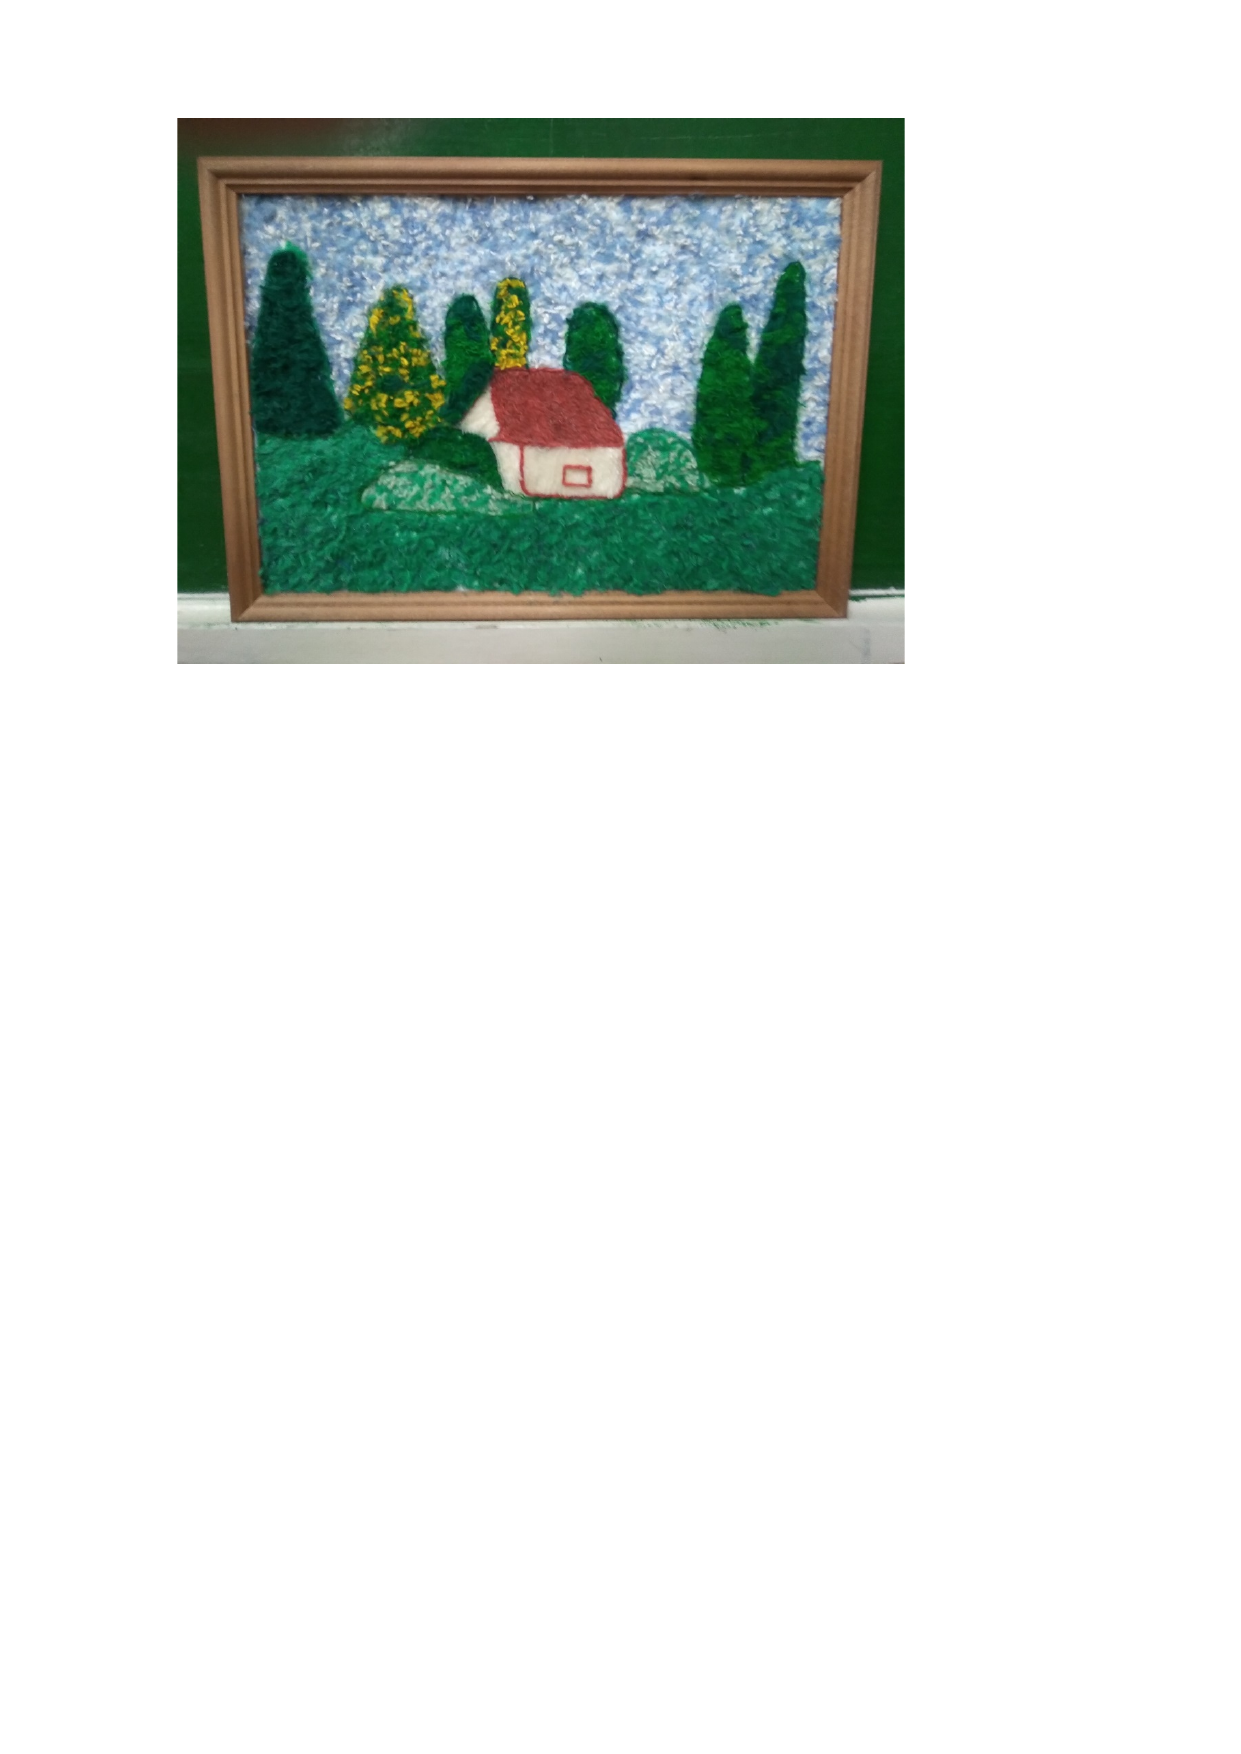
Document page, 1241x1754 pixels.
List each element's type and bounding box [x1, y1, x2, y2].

picture [177, 118, 905, 664]
